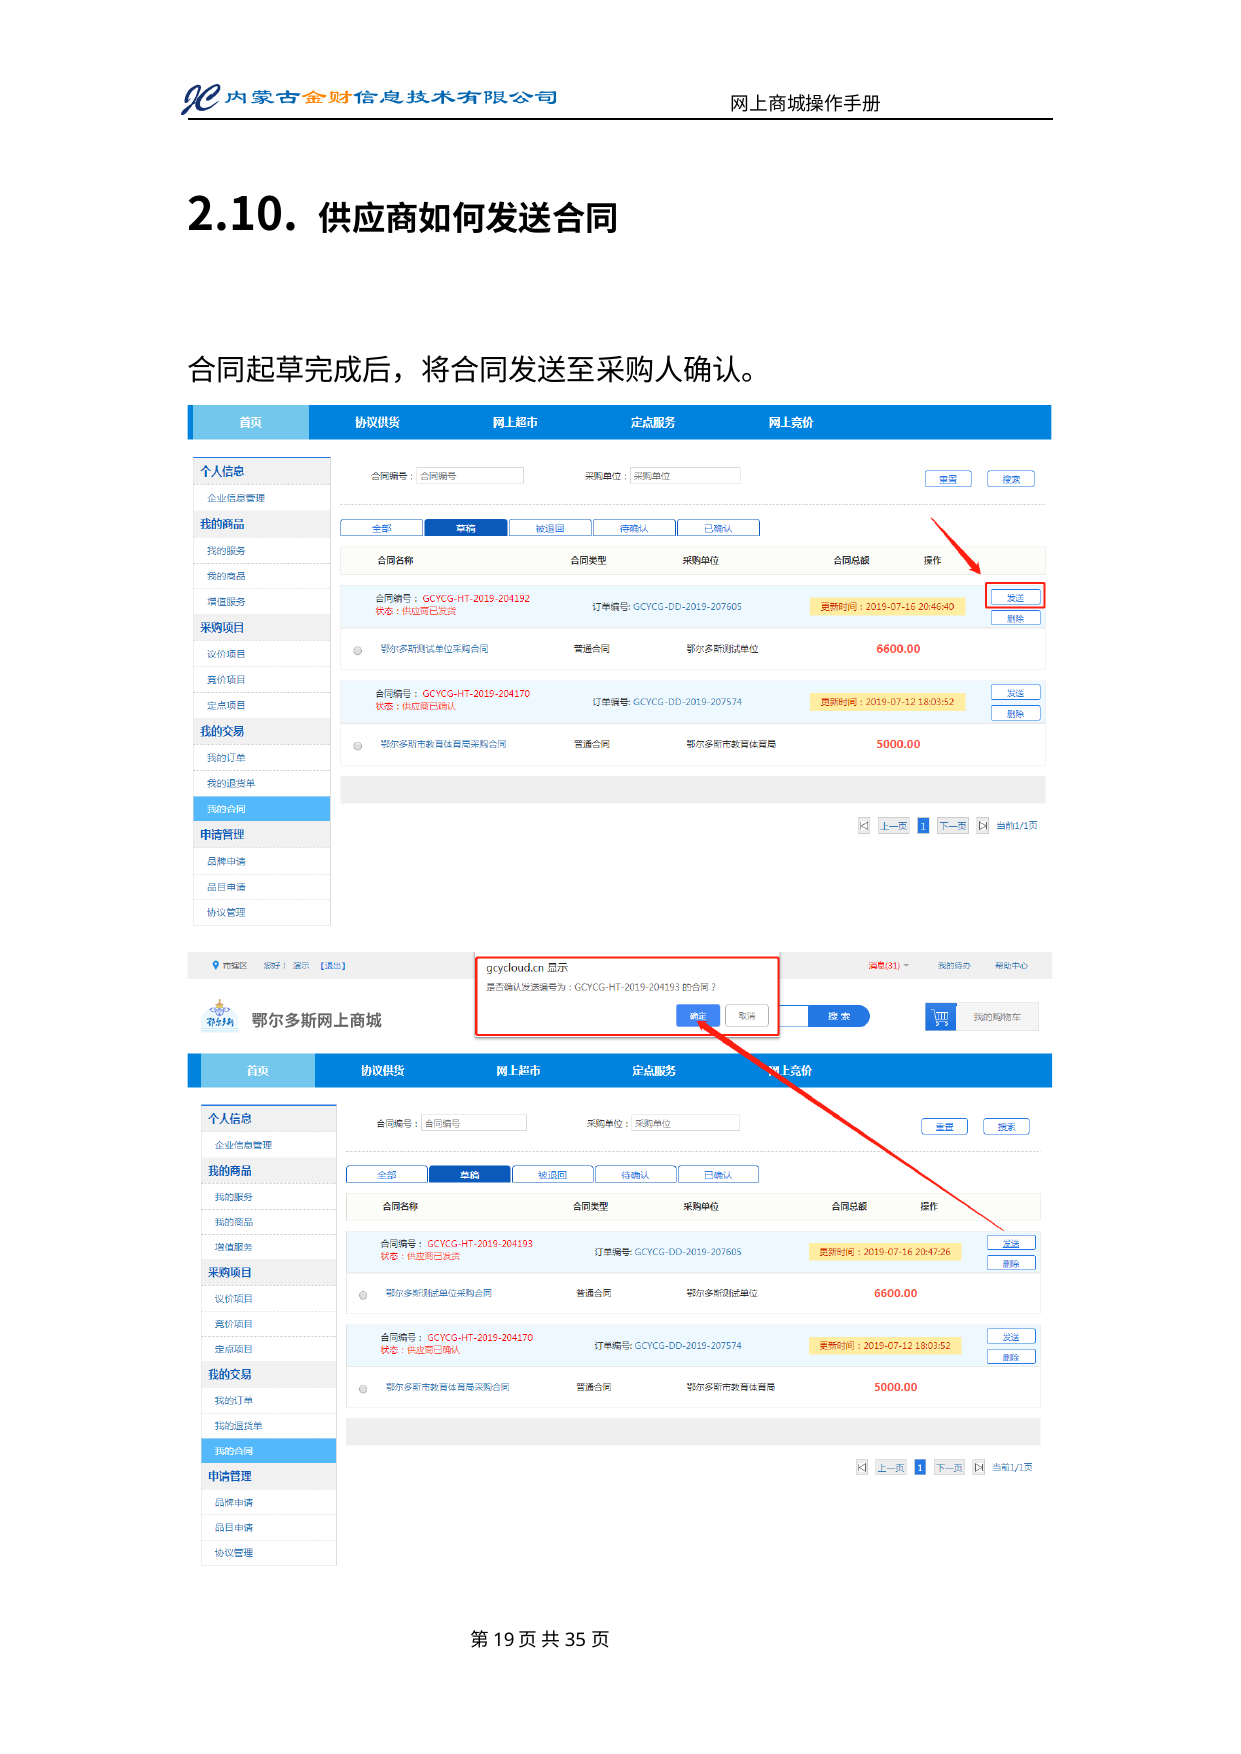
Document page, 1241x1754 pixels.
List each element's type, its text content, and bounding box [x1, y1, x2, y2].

picture [187, 952, 1053, 1570]
picture [181, 84, 557, 115]
subtitle 供应商如何发送合同 [187, 162, 1053, 259]
text 合同起草完成后，将合同发送至采购人确认。 [187, 335, 1053, 400]
picture [187, 400, 1052, 937]
